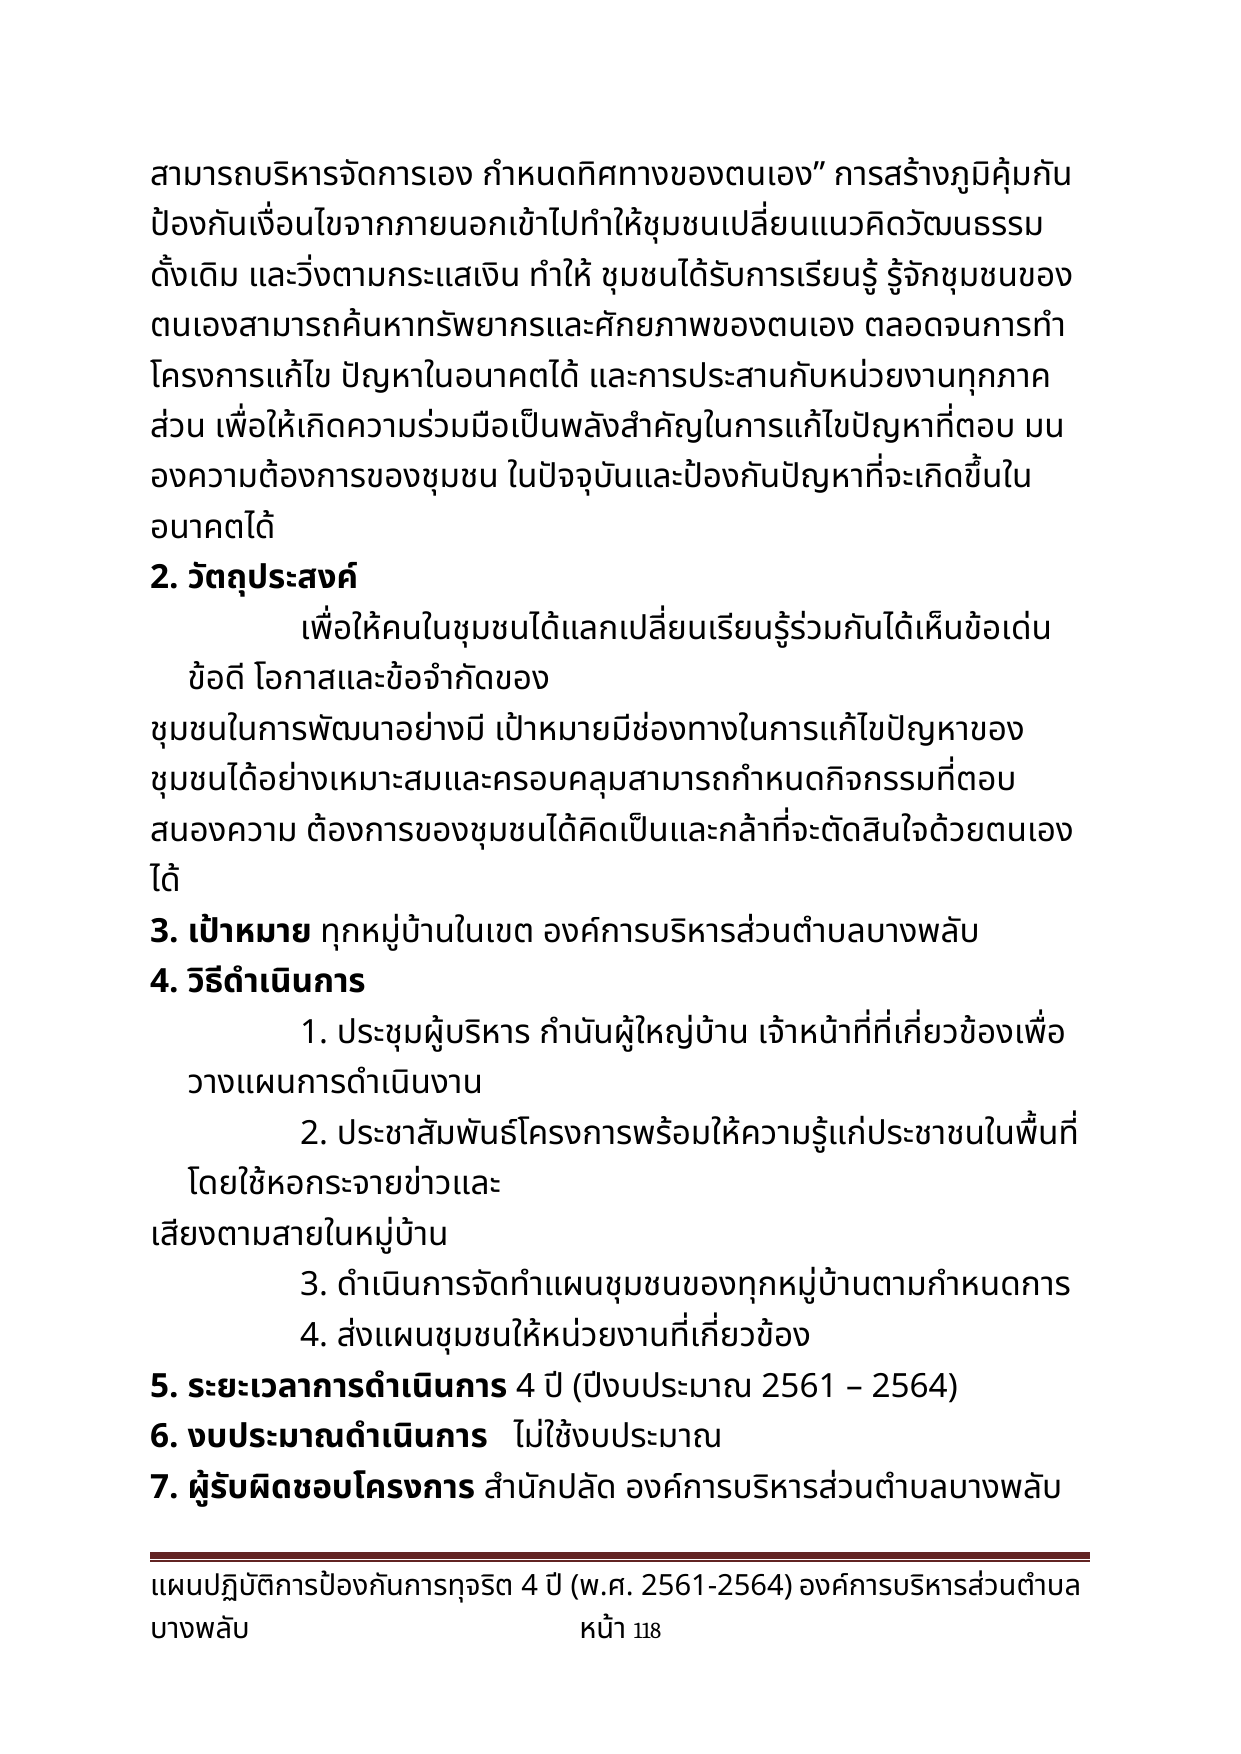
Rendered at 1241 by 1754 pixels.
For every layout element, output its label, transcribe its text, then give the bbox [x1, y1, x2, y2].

text 2. ประชาสัมพันธ์โครงการพร้อมให้ความรู้แก่ประชาชนในพื้นที่ โดยใช้หอกระจายข่าวและ [187, 1109, 1090, 1210]
text 7. ผู้รับผิดชอบโครงการ สํานักปลัด องค์การบริหารส่วนตำบลบางพลับ [150, 1463, 1090, 1513]
text 4. วิธีดําเนินการ [150, 957, 1090, 1008]
text 5. ระยะเวลาการดําเนินการ 4 ปี (ปีงบประมาณ 2561 – 2564) [150, 1361, 1090, 1412]
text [150, 150, 1090, 553]
text 3. เป้าหมาย ทุกหมู่บ้านในเขต องค์การบริหารส่วนตำบลบางพลับ [150, 906, 1090, 957]
text เพื่อให้คนในชุมชนได้แลกเปลี่ยนเรียนรู้ร่วมกันได้เห็นข้อเด่น ข้อดี โอกาสและข้อจํากัดของ [187, 604, 1090, 705]
text 6. งบประมาณดําเนินการ ไม่ใช้งบประมาณ [150, 1412, 1090, 1463]
text 3. ดําเนินการจัดทําแผนชุมชนของทุกหมู่บ้านตามกําหนดการ [187, 1260, 1090, 1311]
text ชุมชนในการพัฒนาอย่างมี เป้าหมายมีช่องทางในการแก้ไขปัญหาของชุมชนได้อย่างเหมาะสมและครอบคลุมสามารถกําหนดกิจกรรมที่ตอบสนองความ ต้องการของชุมชนได้คิดเป็นและกล้าที่จะตัดสินใจด้วยตนเองได้ [150, 705, 1090, 906]
text 2. วัตถุประสงค์ [150, 553, 1090, 604]
text 4. ส่งแผนชุมชนให้หน่วยงานที่เกี่ยวข้อง [187, 1311, 1090, 1361]
text เสียงตามสายในหมู่บ้าน [150, 1210, 1090, 1260]
text 1. ประชุมผู้บริหาร กํานันผู้ใหญ่บ้าน เจ้าหน้าที่ที่เกี่ยวข้องเพื่อวางแผนการดําเนินงาน [187, 1008, 1090, 1109]
